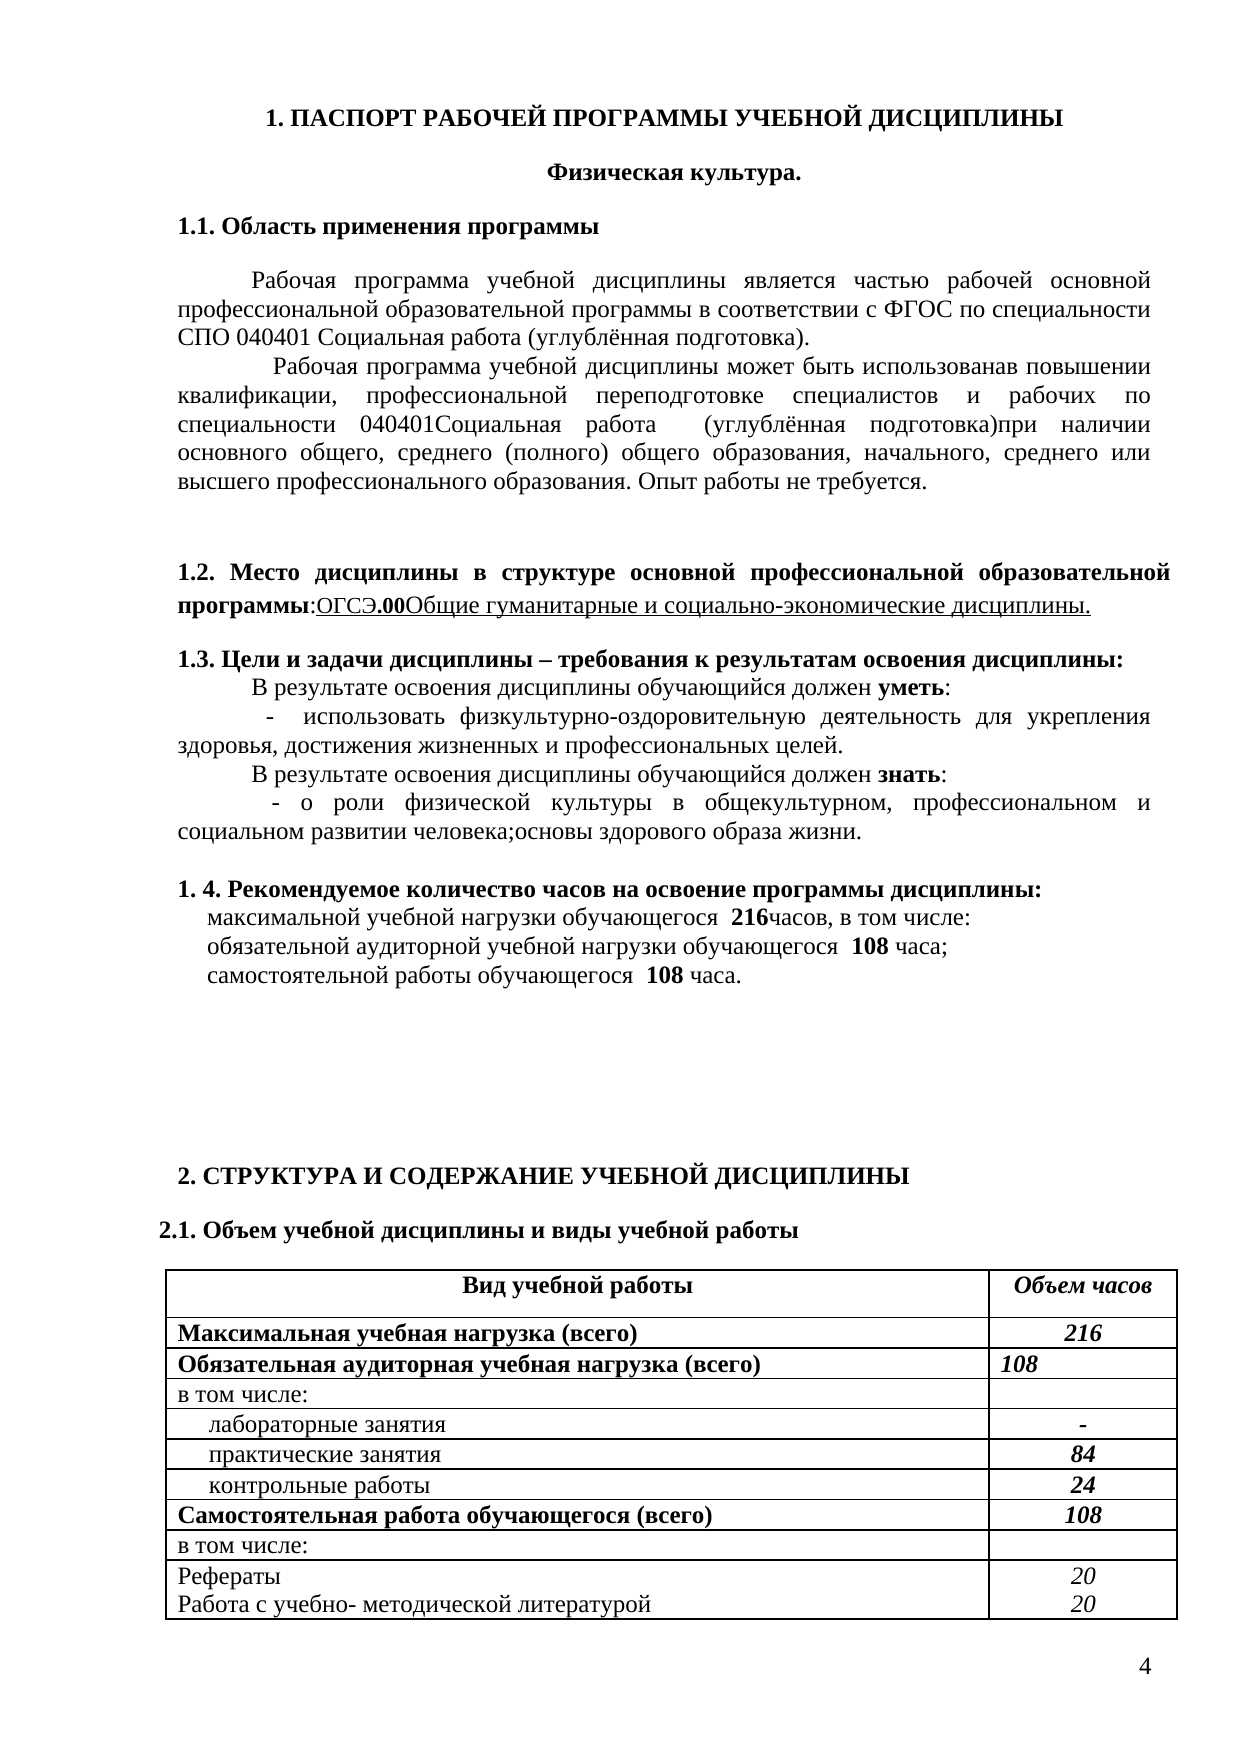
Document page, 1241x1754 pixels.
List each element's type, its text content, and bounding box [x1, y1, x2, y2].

table_cell Обязательная аудиторная учебная нагрузка (всего) [167, 1349, 988, 1377]
text Физическая культура. [177, 157, 1171, 186]
text - использовать физкультурно-оздоровительную деятельность для укрепления здоровья, достижения жизненных и профессиональных целей. [177, 701, 1152, 759]
text 2. СТРУКТУРА И СОДЕРЖАНИЕ УЧЕБНОЙ ДИСЦИПЛИНЫ [177, 1161, 1152, 1190]
table_cell 216 [990, 1318, 1176, 1347]
text самостоятельной работы обучающегося 108 часа. [162, 960, 1152, 989]
table_cell контрольные работы [167, 1470, 988, 1499]
table_cell 20 20 30 38 [990, 1561, 1176, 1618]
table_cell в том числе: [167, 1379, 988, 1408]
text 1.1. Область применения программы [177, 211, 1171, 240]
table_cell 84 [990, 1440, 1176, 1468]
table_cell 108 [990, 1500, 1176, 1529]
text Рабочая программа учебной дисциплины является частью рабочей основной профессиональной образовательной программы в соответствии с ФГОС по специальности СПО 040401 Социальная работа (углублённая подготовка). [177, 265, 1152, 351]
text 1.2. Место дисциплины в структуре основной профессиональной образовательной программы:ОГСЭ.00Общие гуманитарные и социально-экономические дисциплины. [177, 557, 1171, 618]
text В результате освоения дисциплины обучающийся должен знать: [177, 759, 1152, 787]
table_cell в том числе: [167, 1531, 988, 1559]
text 1. паспорт рабочей ПРОГРАММЫ УЧЕБНОЙ ДИСЦИПЛИНы [177, 103, 1152, 132]
text 2.1. Объем учебной дисциплины и виды учебной работы [158, 1215, 1152, 1244]
text обязательной аудиторной учебной нагрузки обучающегося 108 часа; [162, 931, 1152, 960]
table_cell 108 [990, 1349, 1176, 1377]
table_cell 24 [990, 1470, 1176, 1499]
table_cell [990, 1531, 1176, 1559]
table_cell практические занятия [167, 1440, 988, 1468]
table_cell лабораторные занятия [167, 1409, 988, 1438]
table_header Объем часов [990, 1271, 1176, 1317]
table_cell [990, 1379, 1176, 1408]
text Рабочая программа учебной дисциплины может быть использованав повышении квалификации, профессиональной переподготовке специалистов и рабочих по специальности 040401Социальная работа (углублённая подготовка)при наличии основного общего, среднего (полного) общего образования, начального, среднего или высшего профессионального образования. Опыт работы не требуется. [177, 351, 1152, 495]
text - о роли физической культуры в общекультурном, профессиональном и социальном развитии человека;основы здорового образа жизни. [177, 787, 1152, 845]
table_cell - [990, 1409, 1176, 1438]
text В результате освоения дисциплины обучающийся должен уметь: [177, 672, 1152, 701]
text максимальной учебной нагрузки обучающегося 216часов, в том числе: [162, 902, 1152, 931]
text 1. 4. Рекомендуемое количество часов на освоение программы дисциплины: [177, 874, 1152, 902]
table_header Вид учебной работы [167, 1271, 988, 1317]
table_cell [167, 1561, 988, 1618]
table_cell Самостоятельная работа обучающегося (всего) [167, 1500, 988, 1529]
text 1.3. Цели и задачи дисциплины – требования к результатам освоения дисциплины: [177, 644, 1152, 672]
table_cell Максимальная учебная нагрузка (всего) [167, 1318, 988, 1347]
